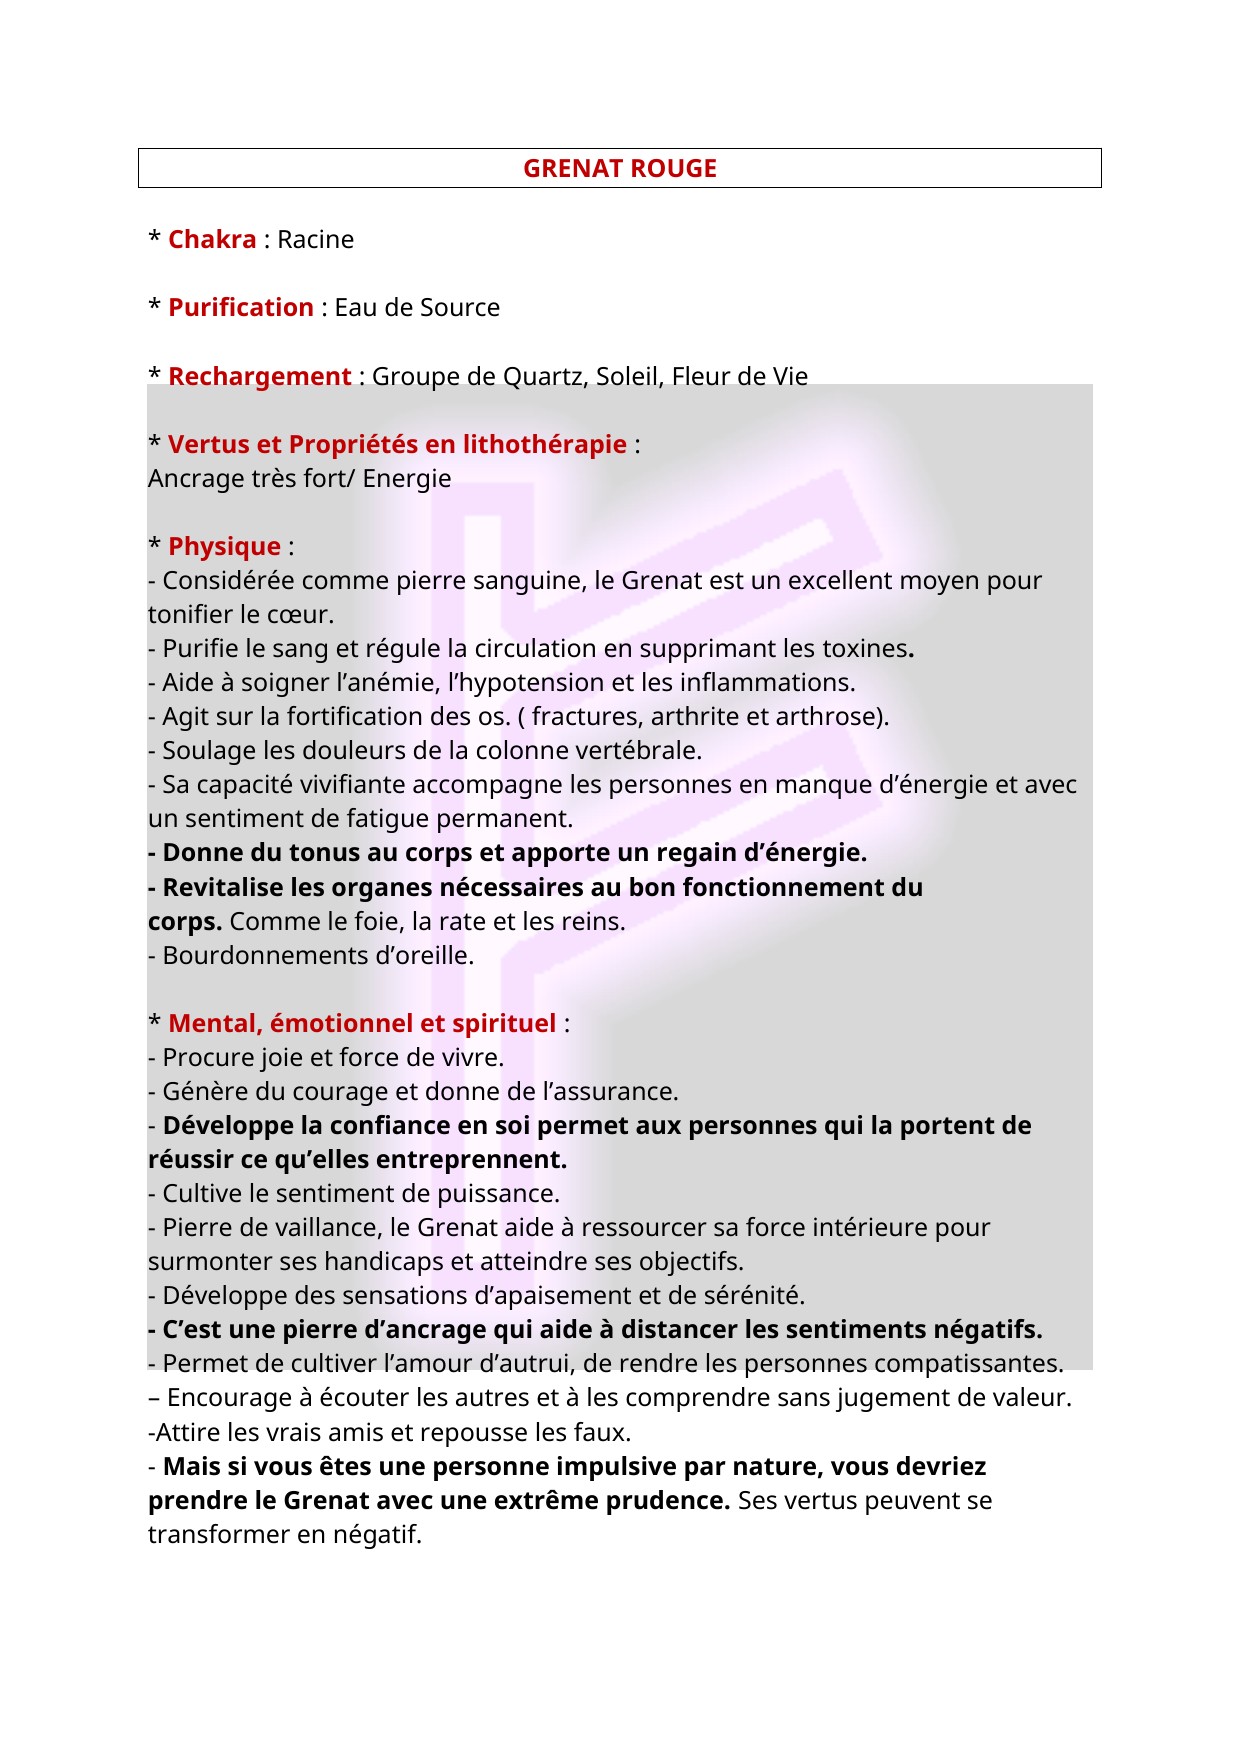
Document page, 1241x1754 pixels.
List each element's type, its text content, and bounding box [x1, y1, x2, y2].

text - C’est une pierre d’ancrage qui aide à distancer les sentiments négatifs. [148, 1312, 1093, 1346]
text - Procure joie et force de vivre. [148, 1039, 1093, 1073]
text * Mental, émotionnel et spirituel : [148, 1005, 1093, 1039]
text GRENAT ROUGE [139, 149, 1101, 187]
text - Génère du courage et donne de l’assurance. [148, 1073, 1093, 1108]
text Ancrage très fort/ Energie [148, 460, 1093, 494]
text - Revitalise les organes nécessaires au bon fonctionnement du corps. Comme le foie, la rate et les reins. [148, 869, 1093, 937]
text - Pierre de vaillance, le Grenat aide à ressourcer sa force intérieure pour surmonter ses handicaps et atteindre ses objectifs. [148, 1210, 1093, 1278]
text - Sa capacité vivifiante accompagne les personnes en manque d’énergie et avec un sentiment de fatigue permanent. [148, 767, 1093, 835]
text - Considérée comme pierre sanguine, le Grenat est un excellent moyen pour tonifier le cœur. [148, 563, 1093, 631]
text * Vertus et Propriétés en lithothérapie : [148, 426, 1093, 460]
text - Purifie le sang et régule la circulation en supprimant les toxines. [148, 631, 1093, 665]
text - Agit sur la fortification des os. ( fractures, arthrite et arthrose). [148, 699, 1093, 733]
text - Développe des sensations d’apaisement et de sérénité. [148, 1278, 1093, 1312]
text - Bourdonnements d’oreille. [148, 937, 1093, 971]
text - Permet de cultiver l’amour d’autrui, de rendre les personnes compatissantes. [148, 1346, 1093, 1380]
text – Encourage à écouter les autres et à les comprendre sans jugement de valeur. -Attire les vrais amis et repousse les faux. [148, 1380, 1093, 1448]
text - Aide à soigner l’anémie, l’hypotension et les inflammations. [148, 665, 1093, 699]
text * Purification : Eau de Source [148, 290, 1093, 324]
text - Cultive le sentiment de puissance. [148, 1176, 1093, 1210]
text * Physique : [148, 528, 1093, 563]
text - Donne du tonus au corps et apporte un regain d’énergie. [148, 835, 1093, 869]
text * Chakra : Racine [148, 222, 1093, 256]
text - Soulage les douleurs de la colonne vertébrale. [148, 733, 1093, 767]
text - Développe la confiance en soi permet aux personnes qui la portent de réussir ce qu’elles entreprennent. [148, 1108, 1093, 1176]
text - Mais si vous êtes une personne impulsive par nature, vous devriez prendre le Grenat avec une extrême prudence. Ses vertus peuvent se transformer en négatif. [148, 1448, 1093, 1550]
text * Rechargement : Groupe de Quartz, Soleil, Fleur de Vie [148, 358, 1093, 392]
